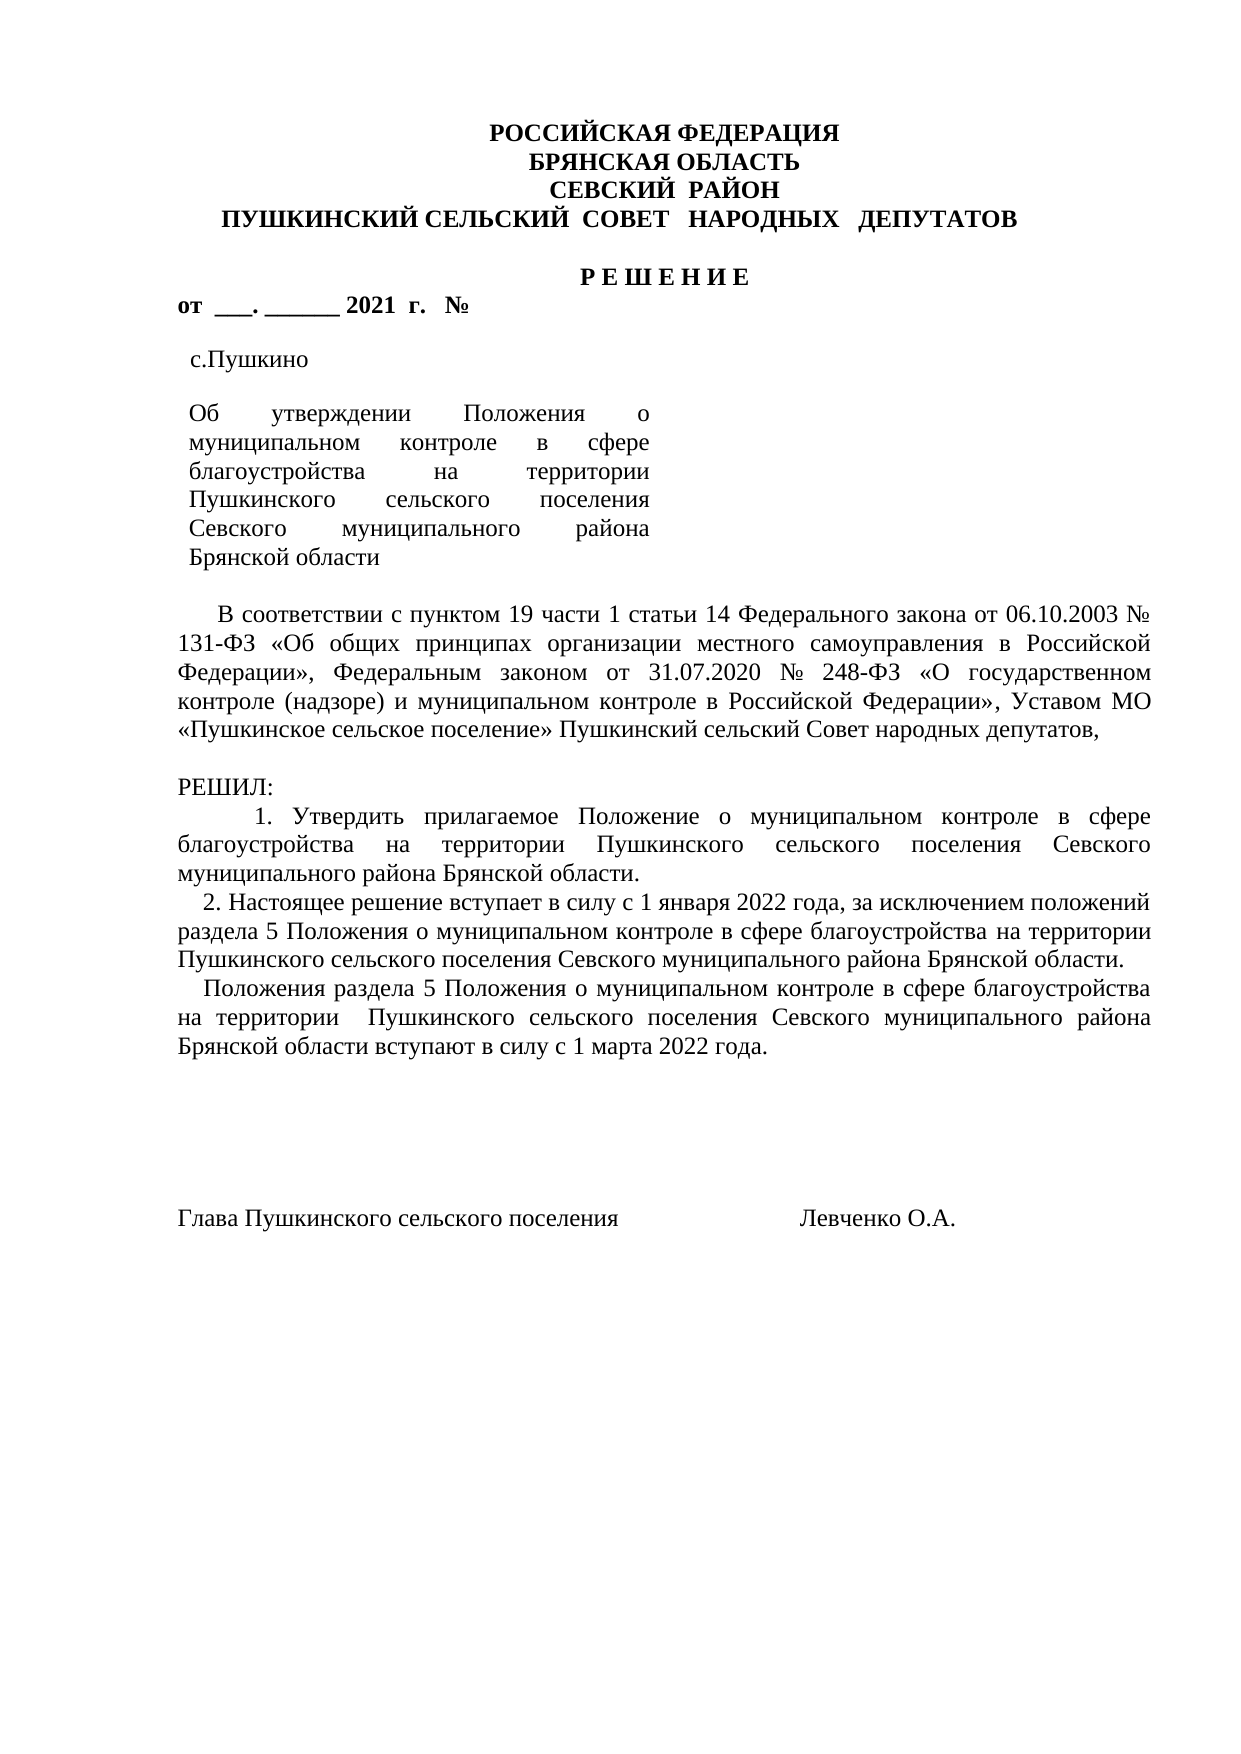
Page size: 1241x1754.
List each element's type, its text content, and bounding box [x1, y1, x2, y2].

table_header Об утверждении Положения о муниципальном контроле в сфере благоустройства на территории Пушкинского сельского поселения Севского муниципального района Брянской области [177, 398, 661, 571]
text РОССИЙСКАЯ ФЕДЕРАЦИЯ [177, 118, 1152, 147]
text БРЯНСКАЯ ОБЛАСТЬ [177, 147, 1152, 176]
text Положения раздела 5 Положения о муниципальном контроле в сфере благоустройства на территории Пушкинского сельского поселения Севского муниципального района Брянской области вступают в силу с 1 марта 2022 года. [177, 973, 1152, 1059]
text РЕШИЛ: [177, 772, 1152, 801]
text 2. Настоящее решение вступает в силу с 1 января 2022 года, за исключением положений раздела 5 Положения о муниципальном контроле в сфере благоустройства на территории Пушкинского сельского поселения Севского муниципального района Брянской области. [177, 887, 1152, 973]
text СЕВСКИЙ РАЙОН [177, 176, 1152, 204]
text 1. Утвердить прилагаемое Положение о муниципальном контроле в сфере благоустройства на территории Пушкинского сельского поселения Севского муниципального района Брянской области. [177, 801, 1152, 887]
text Глава Пушкинского сельского поселения Левченко О.А. [177, 1203, 1152, 1232]
text с.Пушкино [177, 344, 1152, 373]
text Р Е Ш Е Н И Е [177, 262, 1152, 291]
text ПУШКИНСКИЙ СЕЛЬСКИЙ СОВЕТ НАРОДНЫХ ДЕПУТАТОВ [177, 204, 1152, 233]
text В соответствии с пунктом 19 части 1 статьи 14 Федерального закона от 06.10.2003 № 131-ФЗ «Об общих принципах организации местного самоуправления в Российской Федерации», Федеральным законом от 31.07.2020 № 248-ФЗ «О государственном контроле (надзоре) и муниципальном контроле в Российской Федерации», Уставом МО «Пушкинское сельское поселение» Пушкинский сельский Совет народных депутатов, [177, 599, 1152, 743]
text от ___. ______ 2021 г. № [177, 291, 1152, 319]
